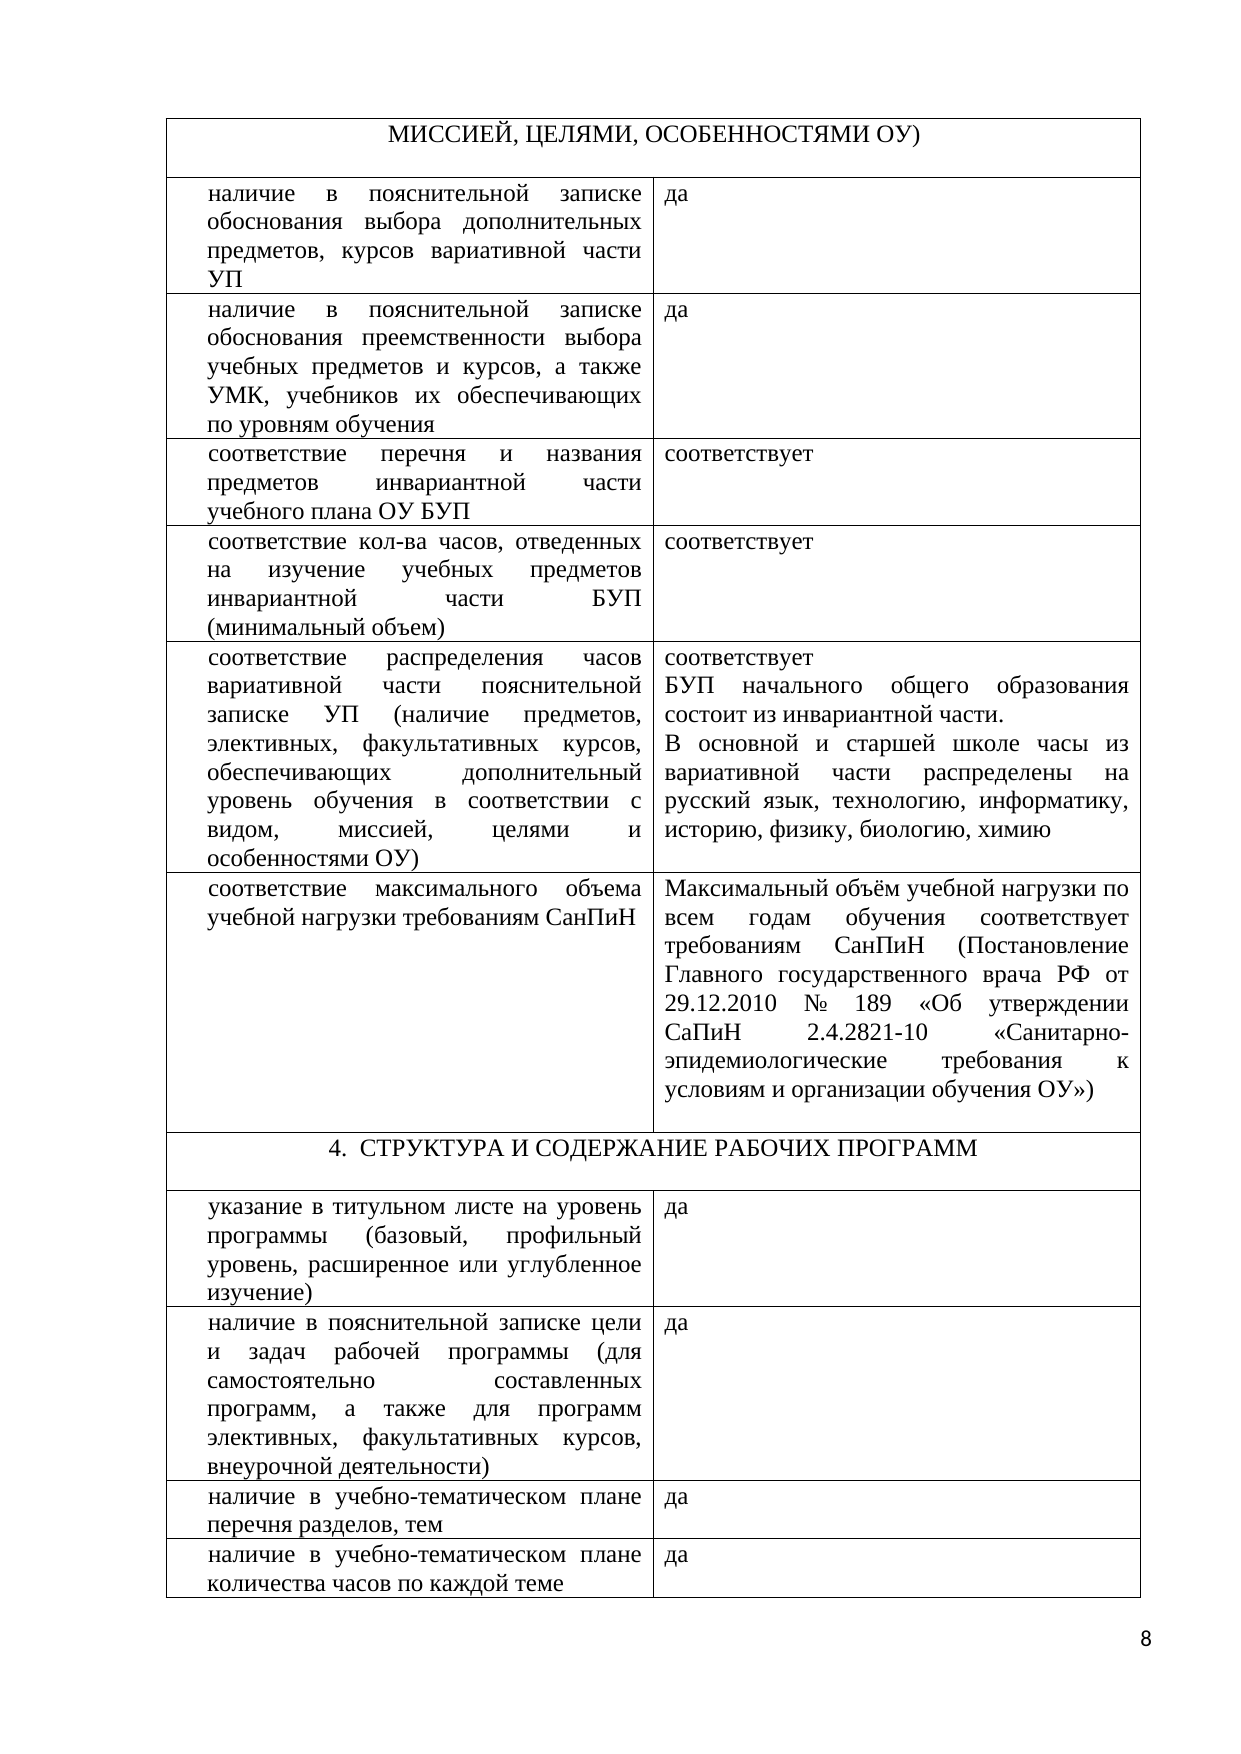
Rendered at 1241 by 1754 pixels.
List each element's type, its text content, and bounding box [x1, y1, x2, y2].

table_cell да [654, 1481, 1140, 1538]
table_cell наличие в пояснительной записке обоснования выбора дополнительных предметов, курсов вариативной части УП [167, 178, 653, 293]
table_cell соответствие распределения часов вариативной части пояснительной записке УП (наличие предметов, элективных, факультативных курсов, обеспечивающих дополнительный уровень обучения в соответствии с видом, миссией, целями и особенностями ОУ) [167, 642, 653, 872]
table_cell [167, 119, 1140, 177]
table_cell соответствует [654, 439, 1140, 525]
table_cell да [654, 178, 1140, 293]
table_cell наличие в учебно-тематическом плане перечня разделов, тем [167, 1481, 653, 1538]
table_cell соответствие кол-ва часов, отведенных на изучение учебных предметов инвариантной части БУП (минимальный объем) [167, 526, 653, 641]
table_cell СТРУКТУРА И СОДЕРЖАНИЕ РАБОЧИХ ПРОГРАММ [167, 1133, 1140, 1190]
table_cell соответствие максимального объема учебной нагрузки требованиям СанПиН [167, 873, 653, 1132]
table_cell да [654, 1539, 1140, 1597]
table_cell соответствует БУП начального общего образования состоит из инвариантной части. В основной и старшей школе часы из вариативной части распределены на русский язык, технологию, информатику, историю, физику, биологию, химию [654, 642, 1140, 872]
table_cell наличие в пояснительной записке обоснования преемственности выбора учебных предметов и курсов, а также УМК, учебников их обеспечивающих по уровням обучения [167, 294, 653, 437]
table_cell наличие в учебно-тематическом плане количества часов по каждой теме [167, 1539, 653, 1597]
table_cell соответствует [654, 526, 1140, 641]
table_cell наличие в пояснительной записке цели и задач рабочей программы (для самостоятельно составленных программ, а также для программ элективных, факультативных курсов, внеурочной деятельности) [167, 1307, 653, 1480]
table_cell указание в титульном листе на уровень программы (базовый, профильный уровень, расширенное или углубленное изучение) [167, 1191, 653, 1306]
table_cell соответствие перечня и названия предметов инвариантной части учебного плана ОУ БУП [167, 439, 653, 525]
table_cell да [654, 1191, 1140, 1306]
table_cell да [654, 294, 1140, 437]
table_cell Максимальный объём учебной нагрузки по всем годам обучения соответствует требованиям СанПиН (Постановление Главного государственного врача РФ от 29.12.2010 № 189 «Об утверждении СаПиН 2.4.2821-10 «Санитарно-эпидемиологические требования к условиям и организации обучения ОУ») [654, 873, 1140, 1132]
table_cell да [654, 1307, 1140, 1480]
